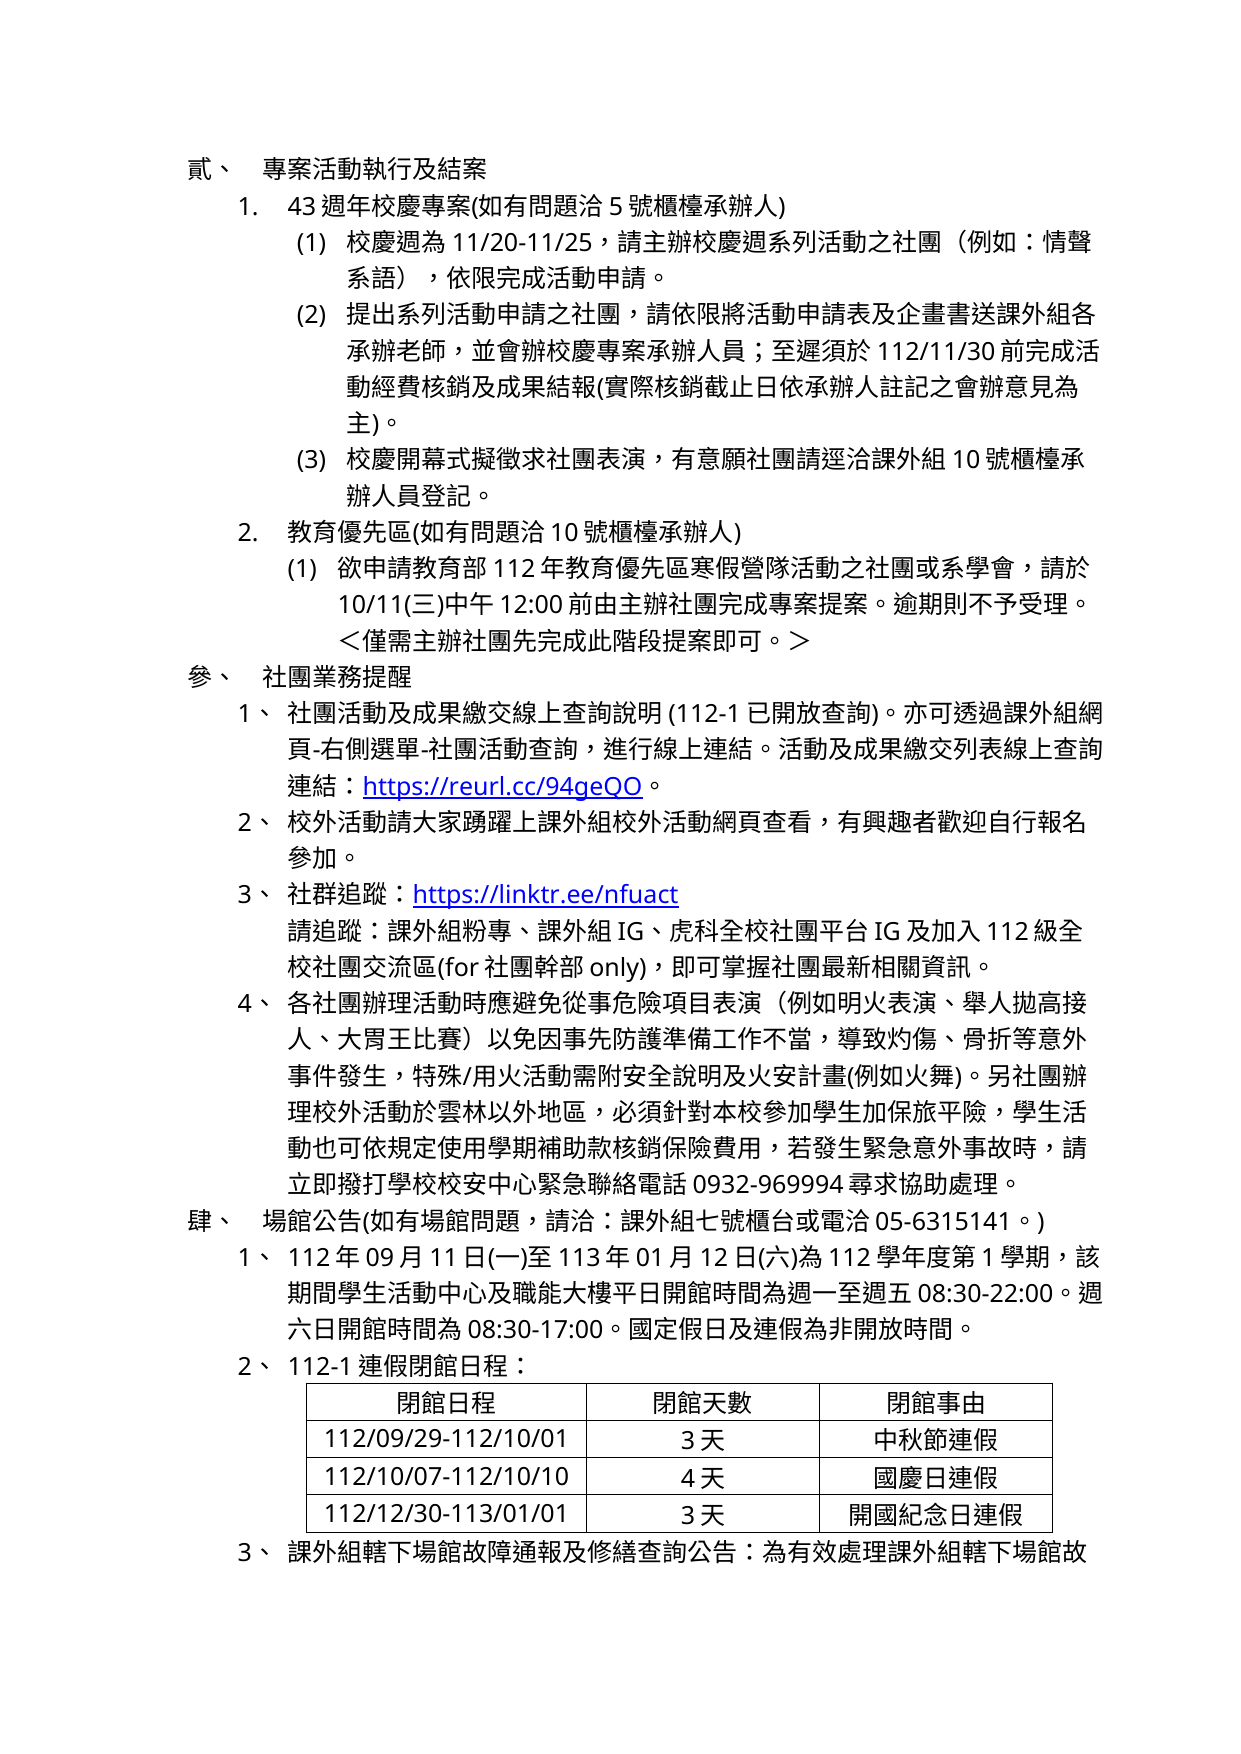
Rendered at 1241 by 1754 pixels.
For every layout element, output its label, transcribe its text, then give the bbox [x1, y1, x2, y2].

list 校外活動請大家踴躍上課外組校外活動網頁查看，有興趣者歡迎自行報名參加。 [237, 802, 1106, 875]
table_header 閉館事由 [820, 1384, 1052, 1420]
list 校慶週為11/20-11/25，請主辦校慶週系列活動之社團（例如：情聲系語），依限完成活動申請。 [297, 222, 1106, 295]
list 各社團辦理活動時應避免從事危險項目表演（例如明火表演、舉人拋高接人、大胃王比賽）以免因事先防護準備工作不當，導致灼傷、骨折等意外事件發生，特殊/用火活動需附安全說明及火安計畫(例如火舞)。另社團辦理校外活動於雲林以外地區，必須針對本校參加學生加保旅平險，學生活動也可依規定使用學期補助款核銷保險費用，若發生緊急意外事故時，請立即撥打學校校安中心緊急聯絡電話0932-969994尋求協助處理。 [237, 984, 1106, 1201]
table_cell 112/12/30-113/01/01 [307, 1495, 586, 1532]
list 112-1連假閉館日程： [237, 1346, 1106, 1382]
list 社團活動及成果繳交線上查詢說明 (112-1已開放查詢)。亦可透過課外組網頁-右側選單-社團活動查詢，進行線上連結。活動及成果繳交列表線上查詢連結：https://reurl.cc/94geQO。 [237, 694, 1106, 802]
table_cell 國慶日連假 [820, 1458, 1052, 1494]
table_cell 3天 [587, 1421, 819, 1457]
list 社團業務提醒 [187, 657, 1106, 694]
list 專案活動執行及結案 [187, 150, 1106, 186]
list 社群追蹤：https://linktr.ee/nfuact 請追蹤：課外組粉專、課外組IG、虎科全校社團平台IG及加入112級全校社團交流區(for社團幹部only)，即可掌握社團最新相關資訊。 [237, 875, 1106, 984]
list 場館公告(如有場館問題，請洽：課外組七號櫃台或電洽05-6315141。) [187, 1201, 1106, 1237]
list 112年09月11日(一)至113年01月12日(六)為112學年度第1學期，該期間學生活動中心及職能大樓平日開館時間為週一至週五08:30-22:00。週六日開館時間為08:30-17:00。國定假日及連假為非開放時間。 [237, 1237, 1106, 1346]
list 欲申請教育部112年教育優先區寒假營隊活動之社團或系學會，請於10/11(三)中午12:00前由主辦社團完成專案提案。逾期則不予受理。＜僅需主辦社團先完成此階段提案即可。＞ [287, 549, 1106, 657]
table_cell 中秋節連假 [820, 1421, 1052, 1457]
table_header 閉館天數 [587, 1384, 819, 1420]
table_cell 3天 [587, 1495, 819, 1532]
table_cell 112/10/07-112/10/10 [307, 1458, 586, 1494]
list 43週年校慶專案(如有問題洽5號櫃檯承辦人) [237, 186, 1106, 222]
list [237, 1533, 1106, 1569]
table_cell 4天 [587, 1458, 819, 1494]
list 校慶開幕式擬徵求社團表演，有意願社團請逕洽課外組10號櫃檯承辦人員登記。 [297, 440, 1106, 512]
table_header 閉館日程 [307, 1384, 586, 1420]
table_cell 112/09/29-112/10/01 [307, 1421, 586, 1457]
table_cell 開國紀念日連假 [820, 1495, 1052, 1532]
list 提出系列活動申請之社團，請依限將活動申請表及企畫書送課外組各承辦老師，並會辦校慶專案承辦人員；至遲須於112/11/30前完成活動經費核銷及成果結報(實際核銷截止日依承辦人註記之會辦意見為主)。 [297, 295, 1106, 440]
list 教育優先區(如有問題洽10號櫃檯承辦人) [237, 512, 1106, 549]
